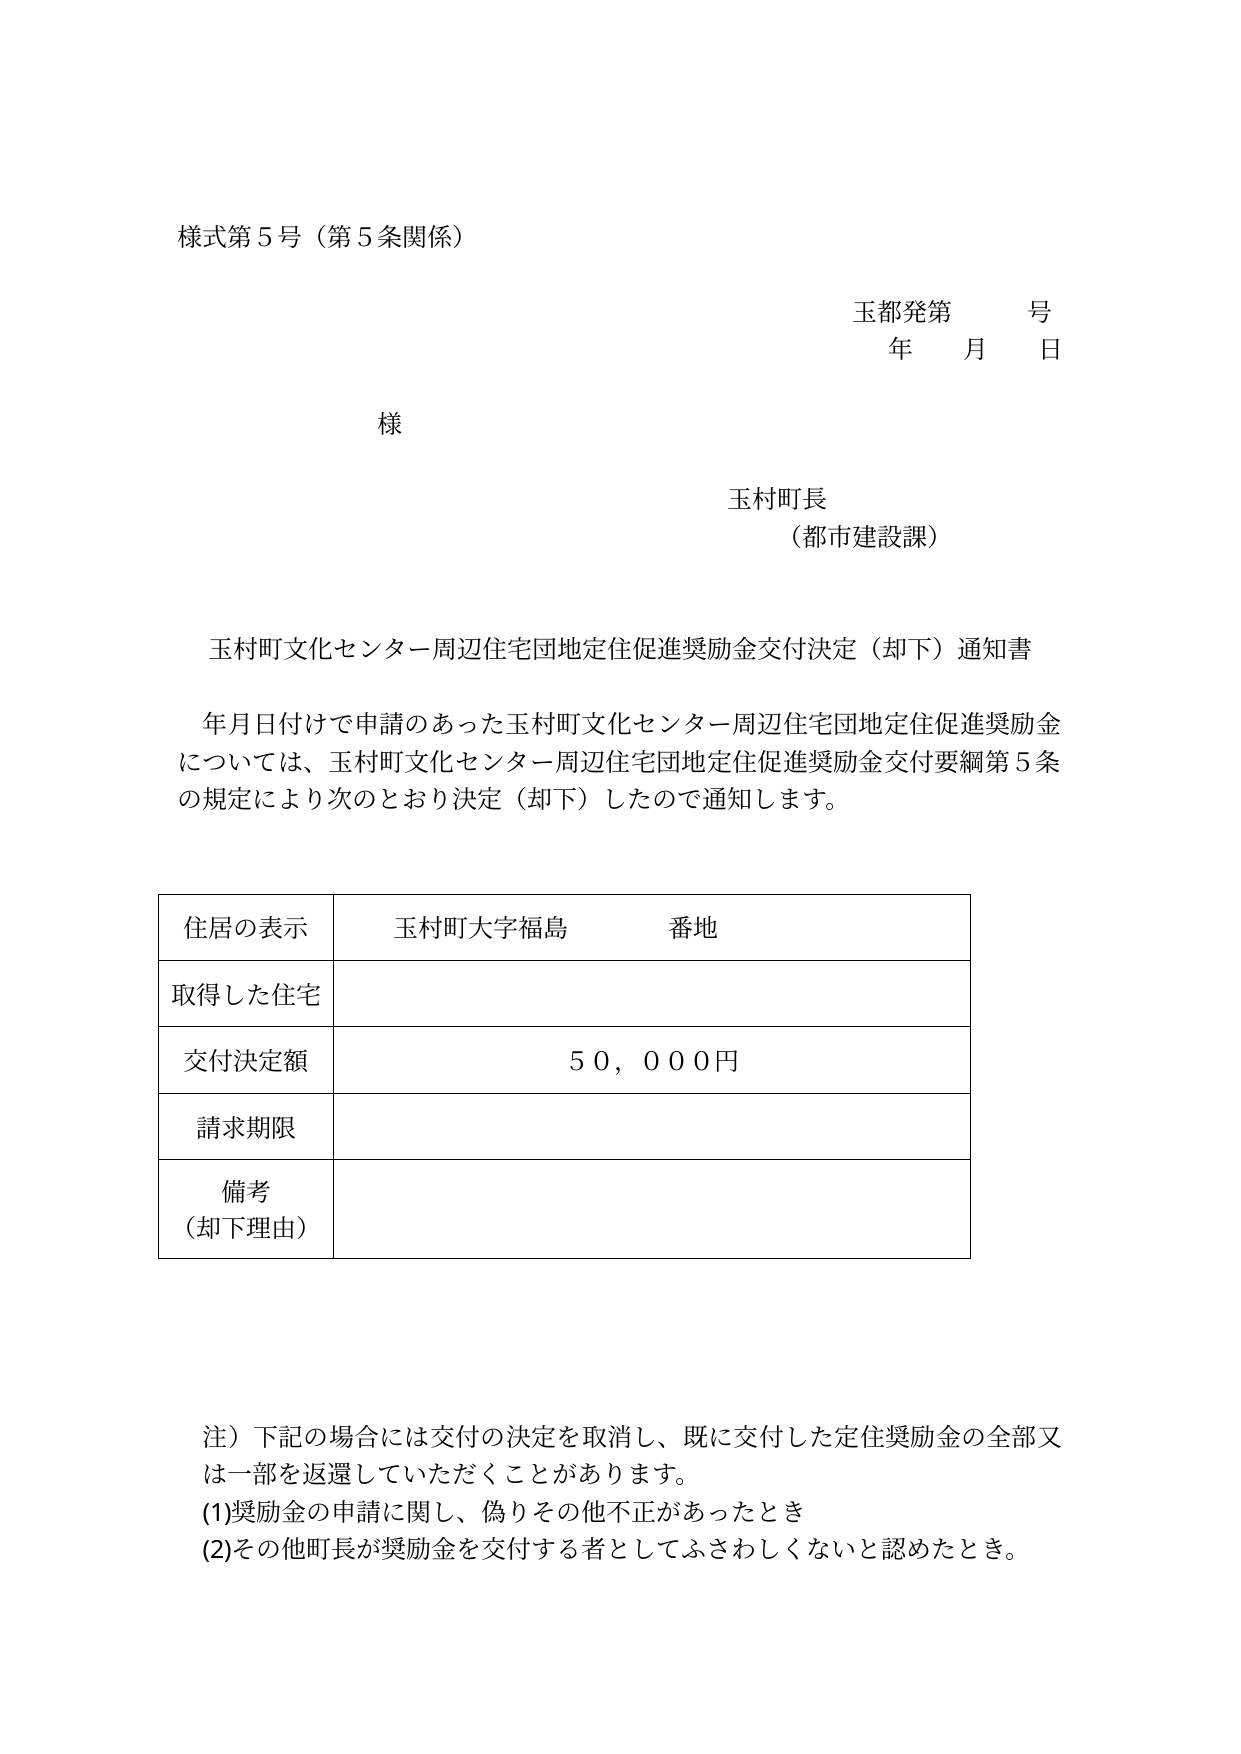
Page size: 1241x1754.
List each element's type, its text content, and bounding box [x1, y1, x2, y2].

table_cell [334, 1094, 970, 1159]
text 様 [177, 404, 1063, 442]
table_cell 交付決定額 [159, 1027, 333, 1092]
table_cell 請求期限 [159, 1094, 333, 1159]
table_cell ５０，０００円 [334, 1027, 970, 1092]
text 年 月 日 [177, 329, 1063, 367]
text 玉村町長 [177, 479, 1063, 517]
text 玉都発第 号 [177, 292, 1063, 329]
table_cell 取得した住宅 [159, 961, 333, 1026]
text (2)その他町長が奨励金を交付する者としてふさわしくないと認めたとき。 [177, 1529, 1063, 1567]
text 年月日付けで申請のあった玉村町文化センター周辺住宅団地定住促進奨励金については、玉村町文化センター周辺住宅団地定住促進奨励金交付要綱第５条の規定により次のとおり決定（却下）したので通知します。 [177, 704, 1063, 817]
text 玉村町文化センター周辺住宅団地定住促進奨励金交付決定（却下）通知書 [177, 629, 1063, 667]
text 注）下記の場合には交付の決定を取消し、既に交付した定住奨励金の全部又は一部を返還していただくことがあります。 [177, 1417, 1063, 1492]
table_header 玉村町大字福島 番地 [334, 895, 970, 960]
table_cell [334, 961, 970, 1026]
table_cell [334, 1160, 970, 1257]
text （都市建設課） [177, 517, 1063, 554]
text (1)奨励金の申請に関し、偽りその他不正があったとき [177, 1492, 1063, 1529]
table_header 住居の表示 [159, 895, 333, 960]
table_cell 備考 （却下理由） [159, 1160, 333, 1257]
text 様式第５号（第５条関係） [177, 217, 1063, 254]
